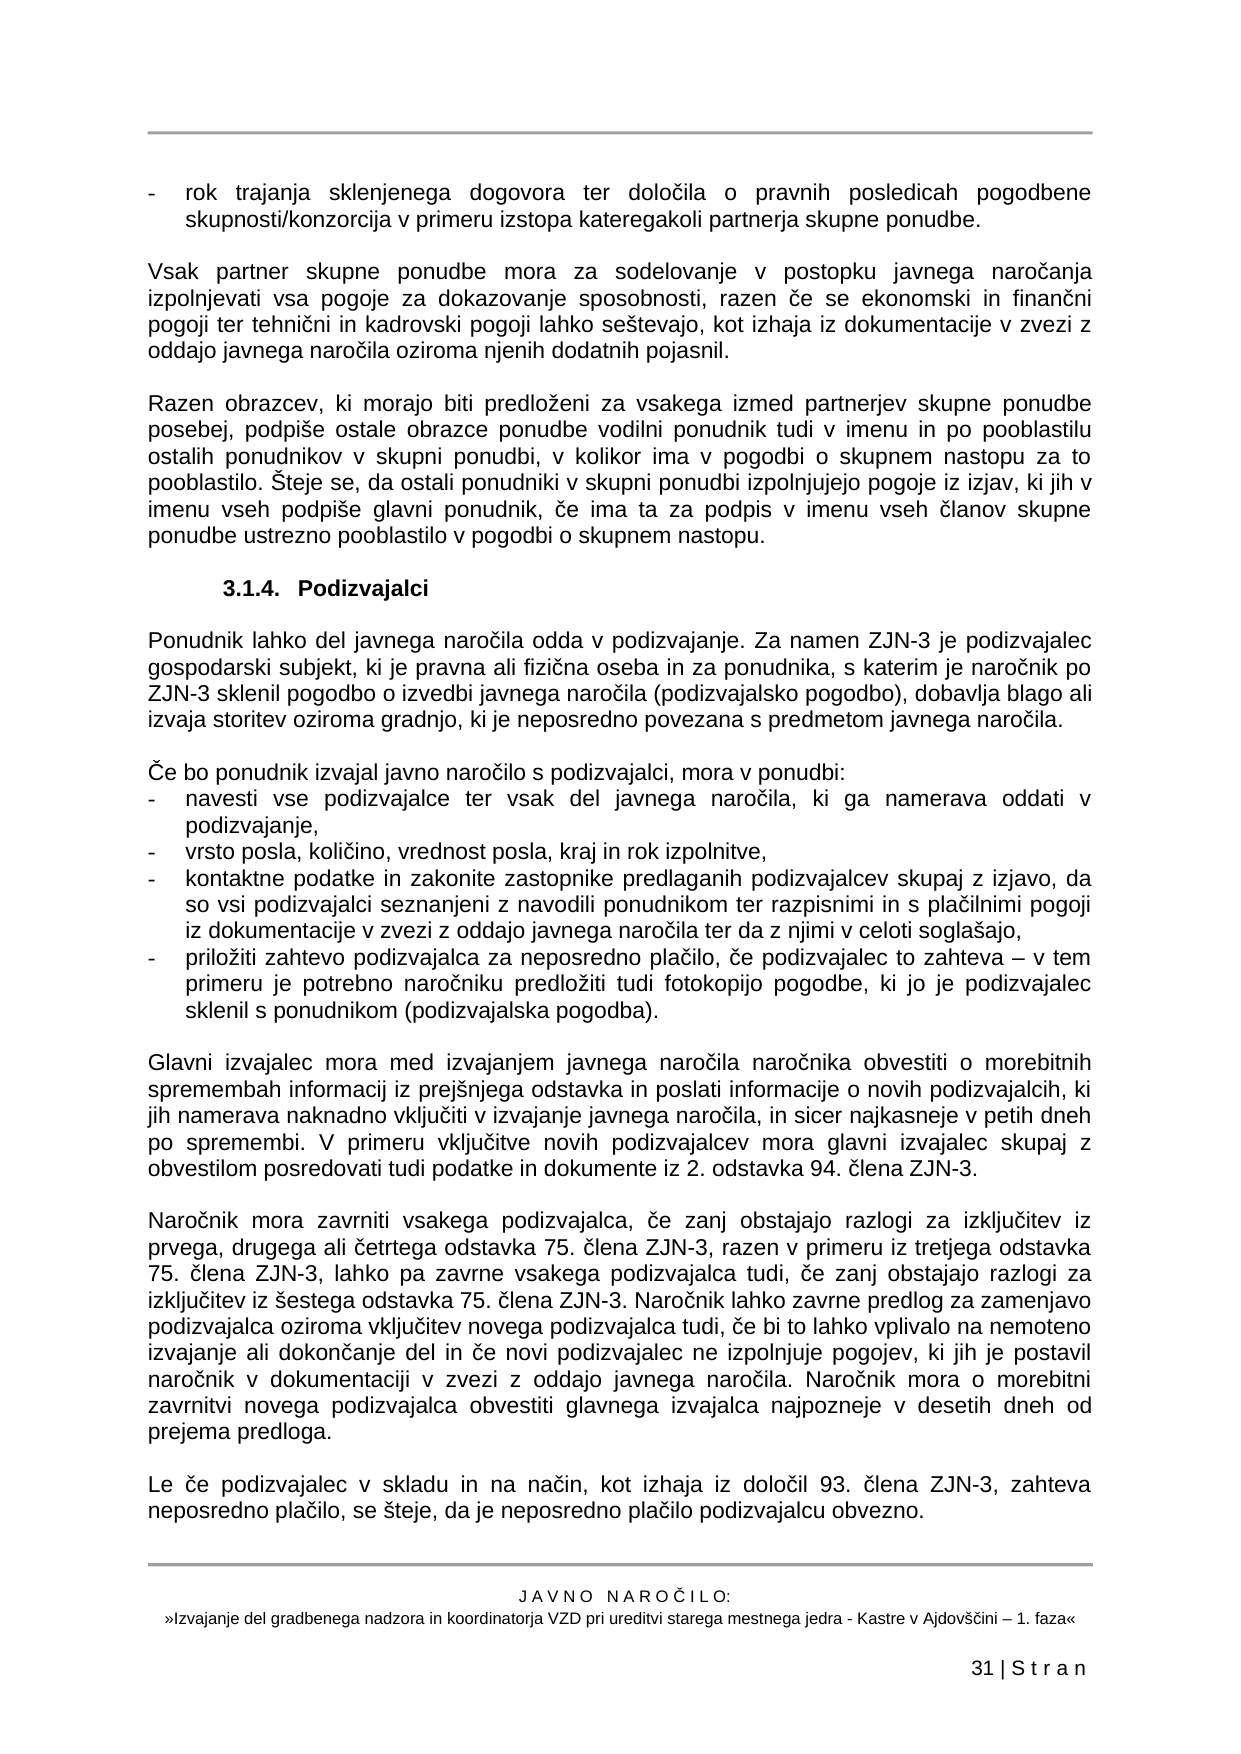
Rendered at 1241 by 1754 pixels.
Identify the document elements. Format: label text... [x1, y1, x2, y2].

list Podizvajalci [223, 574, 1092, 601]
list priložiti zahtevo podizvajalca za neposredno plačilo, če podizvajalec to zahteva – v tem primeru je potrebno naročniku predložiti tudi fotokopijo pogodbe, ki jo je podizvajalec sklenil s ponudnikom (podizvajalska pogodba). [148, 944, 1092, 1023]
list vrsto posla, količino, vrednost posla, kraj in rok izpolnitve, [148, 838, 1092, 865]
text Ponudnik lahko del javnega naročila odda v podizvajanje. Za namen ZJN-3 je podizvajalec gospodarski subjekt, ki je pravna ali fizična oseba in za ponudnika, s katerim je naročnik po ZJN-3 sklenil pogodbo o izvedbi javnega naročila (podizvajalsko pogodbo), dobavlja blago ali izvaja storitev oziroma gradnjo, ki je neposredno povezana s predmetom javnega naročila. [148, 627, 1092, 733]
list rok trajanja sklenjenega dogovora ter določila o pravnih posledicah pogodbene skupnosti/konzorcija v primeru izstopa kateregakoli partnerja skupne ponudbe. [148, 179, 1092, 232]
text Razen obrazcev, ki morajo biti predloženi za vsakega izmed partnerjev skupne ponudbe posebej, podpiše ostale obrazce ponudbe vodilni ponudnik tudi v imenu in po pooblastilu ostalih ponudnikov v skupni ponudbi, v kolikor ima v pogodbi o skupnem nastopu za to pooblastilo. Šteje se, da ostali ponudniki v skupni ponudbi izpolnjujejo pogoje iz izjav, ki jih v imenu vseh podpiše glavni ponudnik, če ima ta za podpis v imenu vseh članov skupne ponudbe ustrezno pooblastilo v pogodbi o skupnem nastopu. [148, 390, 1092, 548]
text Če bo ponudnik izvajal javno naročilo s podizvajalci, mora v ponudbi: [148, 759, 1092, 785]
text Vsak partner skupne ponudbe mora za sodelovanje v postopku javnega naročanja izpolnjevati vsa pogoje za dokazovanje sposobnosti, razen če se ekonomski in finančni pogoji ter tehnični in kadrovski pogoji lahko seštevajo, kot izhaja iz dokumentacije v zvezi z oddajo javnega naročila oziroma njenih dodatnih pojasnil. [148, 258, 1092, 364]
list kontaktne podatke in zakonite zastopnike predlaganih podizvajalcev skupaj z izjavo, da so vsi podizvajalci seznanjeni z navodili ponudnikom ter razpisnimi in s plačilnimi pogoji iz dokumentacije v zvezi z oddajo javnega naročila ter da z njimi v celoti soglašajo, [148, 865, 1092, 944]
text Glavni izvajalec mora med izvajanjem javnega naročila naročnika obvestiti o morebitnih spremembah informacij iz prejšnjega odstavka in poslati informacije o novih podizvajalcih, ki jih namerava naknadno vključiti v izvajanje javnega naročila, in sicer najkasneje v petih dneh po spremembi. V primeru vključitve novih podizvajalcev mora glavni izvajalec skupaj z obvestilom posredovati tudi podatke in dokumente iz 2. odstavka 94. člena ZJN-3. [148, 1049, 1092, 1181]
list navesti vse podizvajalce ter vsak del javnega naročila, ki ga namerava oddati v podizvajanje, [148, 785, 1092, 838]
text Naročnik mora zavrniti vsakega podizvajalca, če zanj obstajajo razlogi za izključitev iz prvega, drugega ali četrtega odstavka 75. člena ZJN-3, razen v primeru iz tretjega odstavka 75. člena ZJN-3, lahko pa zavrne vsakega podizvajalca tudi, če zanj obstajajo razlogi za izključitev iz šestega odstavka 75. člena ZJN-3. Naročnik lahko zavrne predlog za zamenjavo podizvajalca oziroma vključitev novega podizvajalca tudi, če bi to lahko vplivalo na nemoteno izvajanje ali dokončanje del in če novi podizvajalec ne izpolnjuje pogojev, ki jih je postavil naročnik v dokumentaciji v zvezi z oddajo javnega naročila. Naročnik mora o morebitni zavrnitvi novega podizvajalca obvestiti glavnega izvajalca najpozneje v desetih dneh od prejema predloga. [148, 1207, 1092, 1445]
text Le če podizvajalec v skladu in na način, kot izhaja iz določil 93. člena ZJN-3, zahteva neposredno plačilo, se šteje, da je neposredno plačilo podizvajalcu obvezno. [148, 1471, 1092, 1524]
